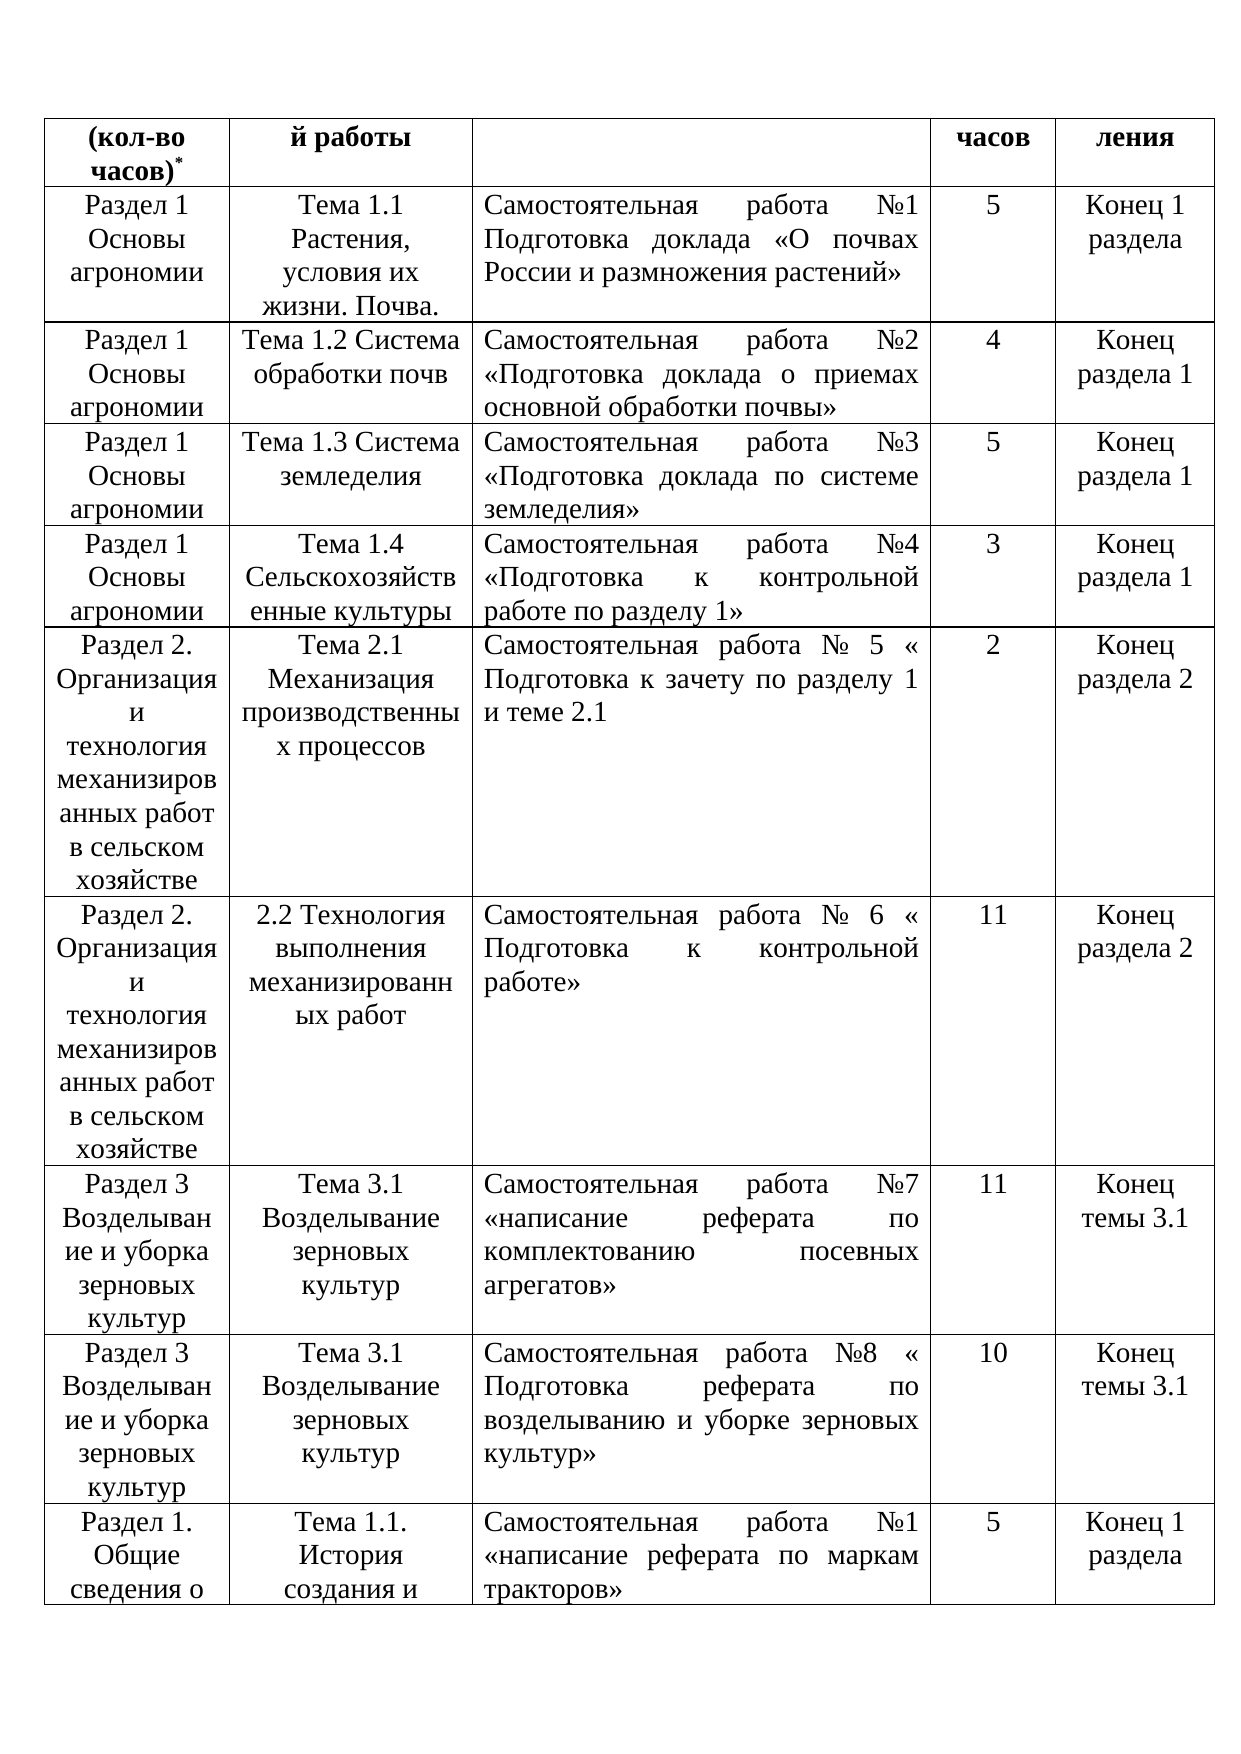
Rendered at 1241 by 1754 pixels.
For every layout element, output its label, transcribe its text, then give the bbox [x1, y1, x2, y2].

table_header Количество часов [931, 119, 1055, 186]
table_cell Самостоятельная работа №7 «написание реферата по комплектованию посевных агрегатов» [473, 1166, 930, 1334]
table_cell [45, 1504, 229, 1604]
table_cell Раздел 1 Основы агрономии [45, 323, 229, 423]
table_cell Тема 1.4 Сельскохозяйственные культуры [230, 526, 472, 626]
table_cell Раздел 1 Основы агрономии [45, 187, 229, 321]
table_cell Раздел 2. Организация и технология механизированных работ в сельском хозяйстве [45, 897, 229, 1165]
table_cell Раздел 3 Возделывание и уборка зерновых культур [45, 1335, 229, 1503]
table_cell Самостоятельная работа №4 «Подготовка к контрольной работе по разделу 1» [473, 526, 930, 626]
table_cell Конец раздела 1 [1056, 323, 1214, 423]
table_cell Самостоятельная работа №3 «Подготовка доклада по системе земледелия» [473, 424, 930, 525]
table_cell Конец 1 раздела [1056, 187, 1214, 321]
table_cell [230, 1504, 472, 1604]
table_cell Конец раздела 1 [1056, 424, 1214, 525]
table_cell 5 [931, 187, 1055, 321]
table_cell Раздел 1 Основы агрономии [45, 424, 229, 525]
table_cell Конец темы 3.1 [1056, 1166, 1214, 1334]
table_cell Конец раздела 1 [1056, 526, 1214, 626]
table_cell Раздел 3 Возделывание и уборка зерновых культур [45, 1166, 229, 1334]
table_cell 2 [931, 628, 1055, 896]
table_cell 2.2 Технология выполнения механизированных работ [230, 897, 472, 1165]
table_cell Самостоятельная работа № 5 « Подготовка к зачету по разделу 1 и теме 2.1 [473, 628, 930, 896]
table_cell Тема 2.1 Механизация производственных процессов [230, 628, 472, 896]
table_cell Конец раздела 2 [1056, 628, 1214, 896]
table_cell Тема 3.1 Возделывание зерновых культур [230, 1166, 472, 1334]
table_cell Самостоятельная работа №2 «Подготовка доклада о приемах основной обработки почвы» [473, 323, 930, 423]
table_cell Самостоятельная работа № 6 « Подготовка к контрольной работе» [473, 897, 930, 1165]
table_cell 3 [931, 526, 1055, 626]
table_cell 11 [931, 1166, 1055, 1334]
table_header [45, 119, 229, 186]
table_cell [473, 1504, 930, 1604]
table_cell Раздел 1 Основы агрономии [45, 526, 229, 626]
table_cell Конец раздела 2 [1056, 897, 1214, 1165]
table_cell 11 [931, 897, 1055, 1165]
table_cell Самостоятельная работа №1 Подготовка доклада «О почвах России и размножения растений» [473, 187, 930, 321]
table_cell Тема 1.3 Система земледелия [230, 424, 472, 525]
table_cell 10 [931, 1335, 1055, 1503]
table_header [1056, 119, 1214, 186]
table_cell Конец 1 раздела [1056, 1504, 1214, 1604]
table_cell 4 [931, 323, 1055, 423]
table_cell 5 [931, 1504, 1055, 1604]
table_cell Тема 1.1 Растения, условия их жизни. Почва. [230, 187, 472, 321]
table_cell Тема 1.2 Система обработки почв [230, 323, 472, 423]
table_cell Раздел 2. Организация и технология механизированных работ в сельском хозяйстве [45, 628, 229, 896]
table_cell Самостоятельная работа №8 « Подготовка реферата по возделыванию и уборке зерновых культур» [473, 1335, 930, 1503]
table_cell Тема 3.1 Возделывание зерновых культур [230, 1335, 472, 1503]
table_cell 5 [931, 424, 1055, 525]
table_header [230, 119, 472, 186]
table_cell Конец темы 3.1 [1056, 1335, 1214, 1503]
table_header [473, 119, 930, 186]
